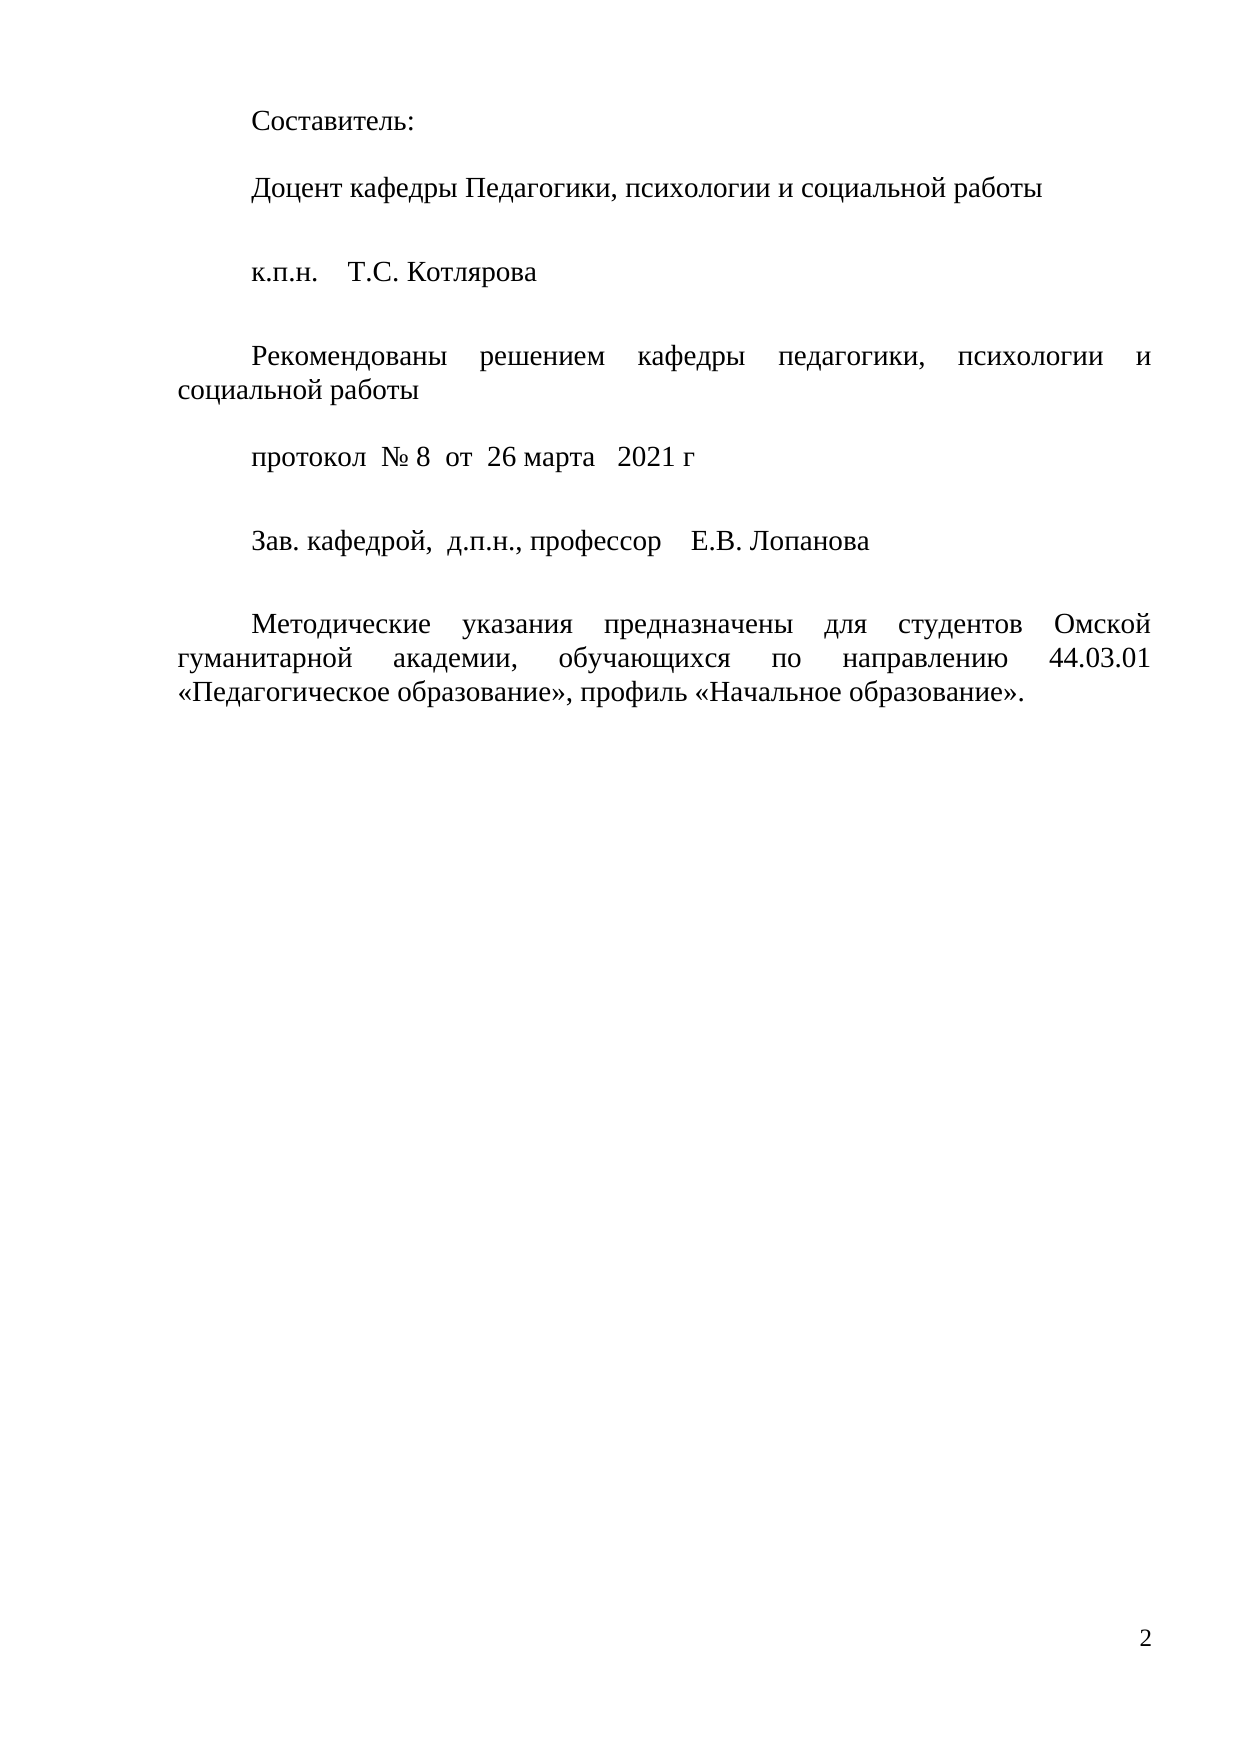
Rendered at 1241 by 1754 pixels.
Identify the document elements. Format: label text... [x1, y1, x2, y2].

text к.п.н. Т.С. Котлярова [177, 254, 1152, 288]
text протокол № 8 от 26 марта 2021 г [177, 439, 1152, 472]
text Доцент кафедры Педагогики, психологии и социальной работы [177, 171, 1152, 204]
text Зав. кафедрой, д.п.н., профессор Е.В. Лопанова [177, 523, 1152, 556]
text Составитель: [177, 103, 1152, 137]
text Рекомендованы решением кафедры педагогики, психологии и социальной работы [177, 338, 1152, 405]
text Методические указания предназначены для студентов Омской гуманитарной академии, обучающихся по направлению 44.03.01 «Педагогическое образование», профиль «Начальное образование». [177, 607, 1152, 707]
